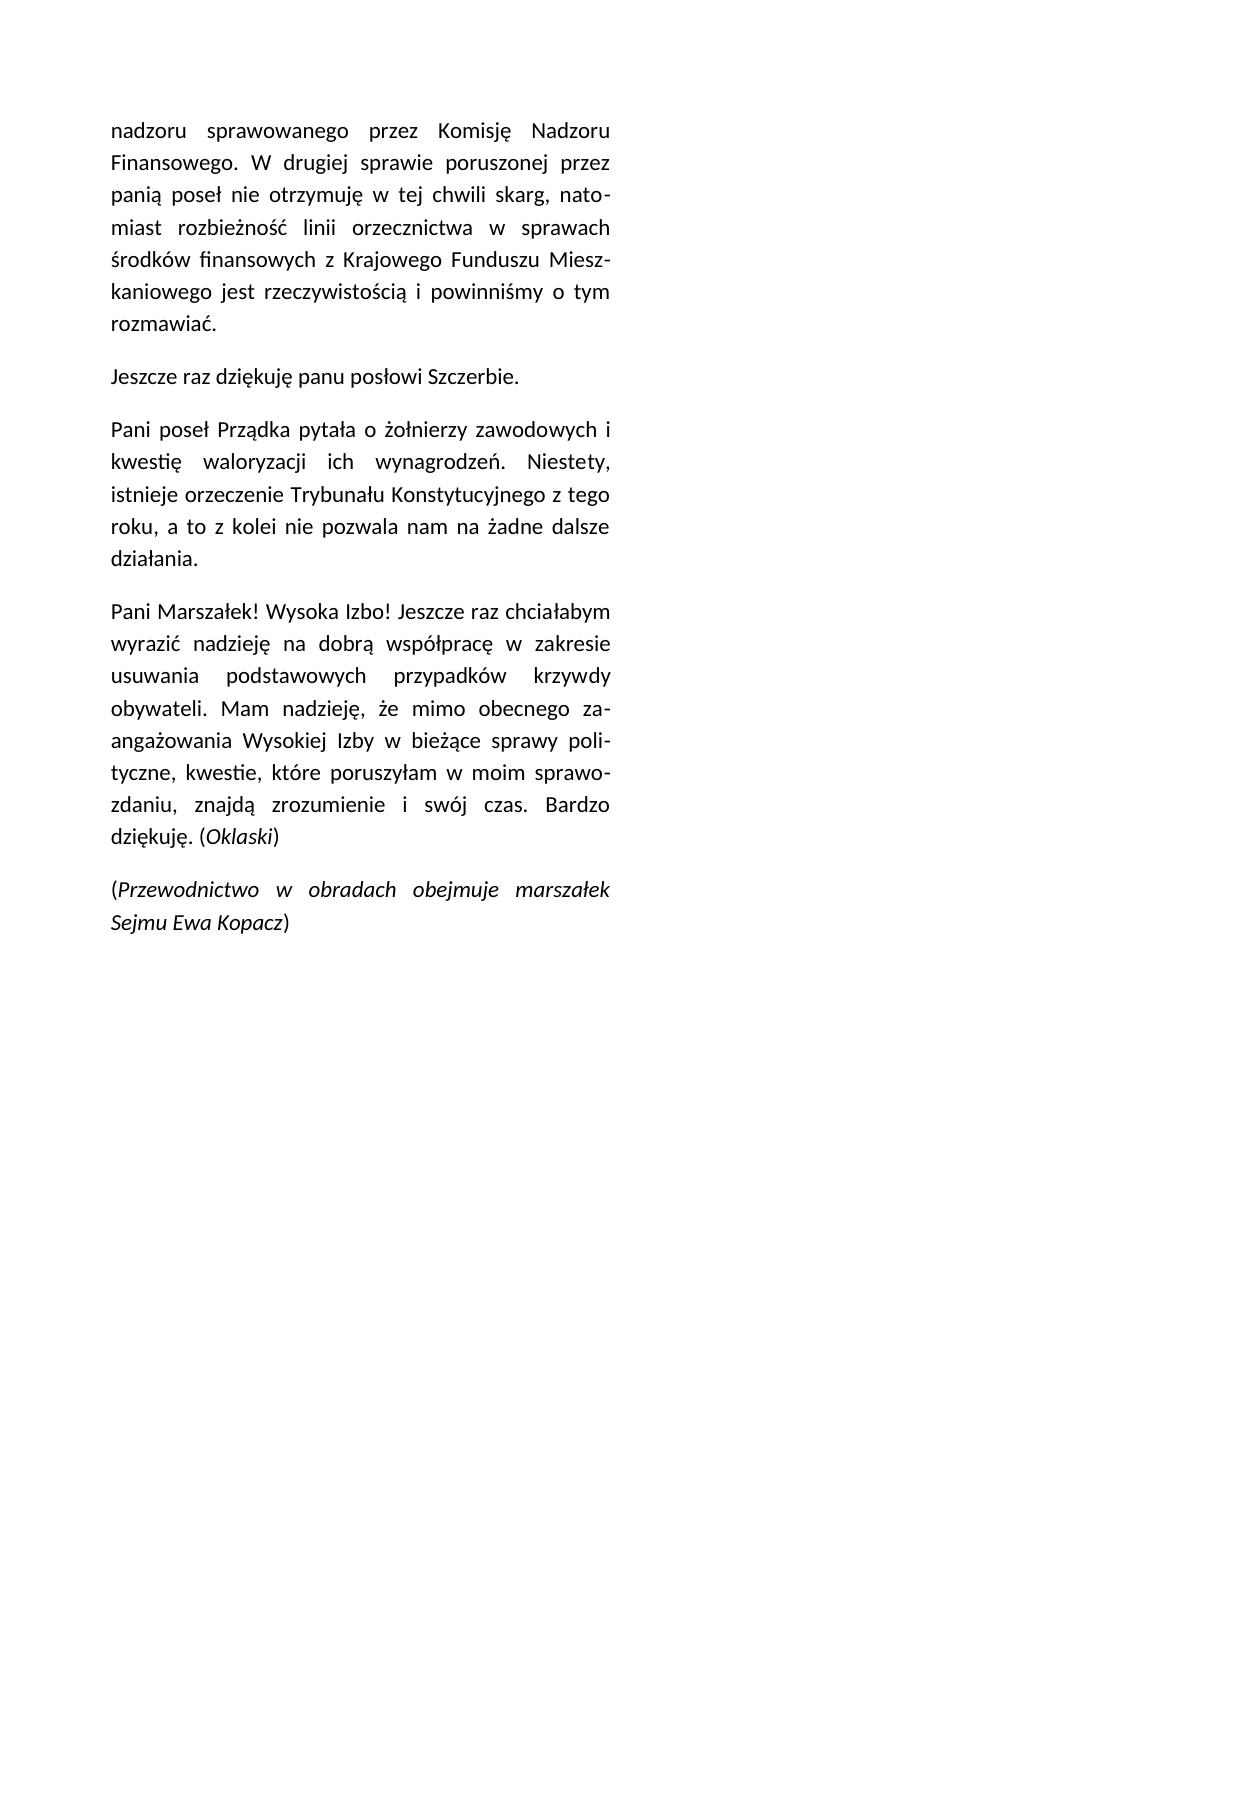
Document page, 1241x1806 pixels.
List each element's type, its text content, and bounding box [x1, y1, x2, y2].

text Pani Marszałek! Wysoka Izbo! Jeszcze raz chciałabym wyrazić nadzieję na dobrą współpracę w zakresie usuwania podstawowych przypadków krzywdy obywateli. Mam nadzieję, że mimo obecnego zaangażowania Wysokiej Izby w bieżące sprawy polityczne, kwestie, które poruszyłam w moim sprawozdaniu, znajdą zrozumienie i swój czas. Bardzo dziękuję. (Oklaski) [111, 597, 611, 850]
text (Przewodnictwo w obradach obejmuje marszałek Sejmu Ewa Kopacz) [111, 875, 611, 936]
text Jeszcze raz dziękuję panu posłowi Szczerbie. [111, 362, 611, 390]
text Pani poseł Prządka pytała o żołnierzy zawodowych i kwestię waloryzacji ich wynagrodzeń. Niestety, istnieje orzeczenie Trybunału Konstytucyjnego z tego roku, a to z kolei nie pozwala nam na żadne dalsze działania. [111, 415, 611, 572]
